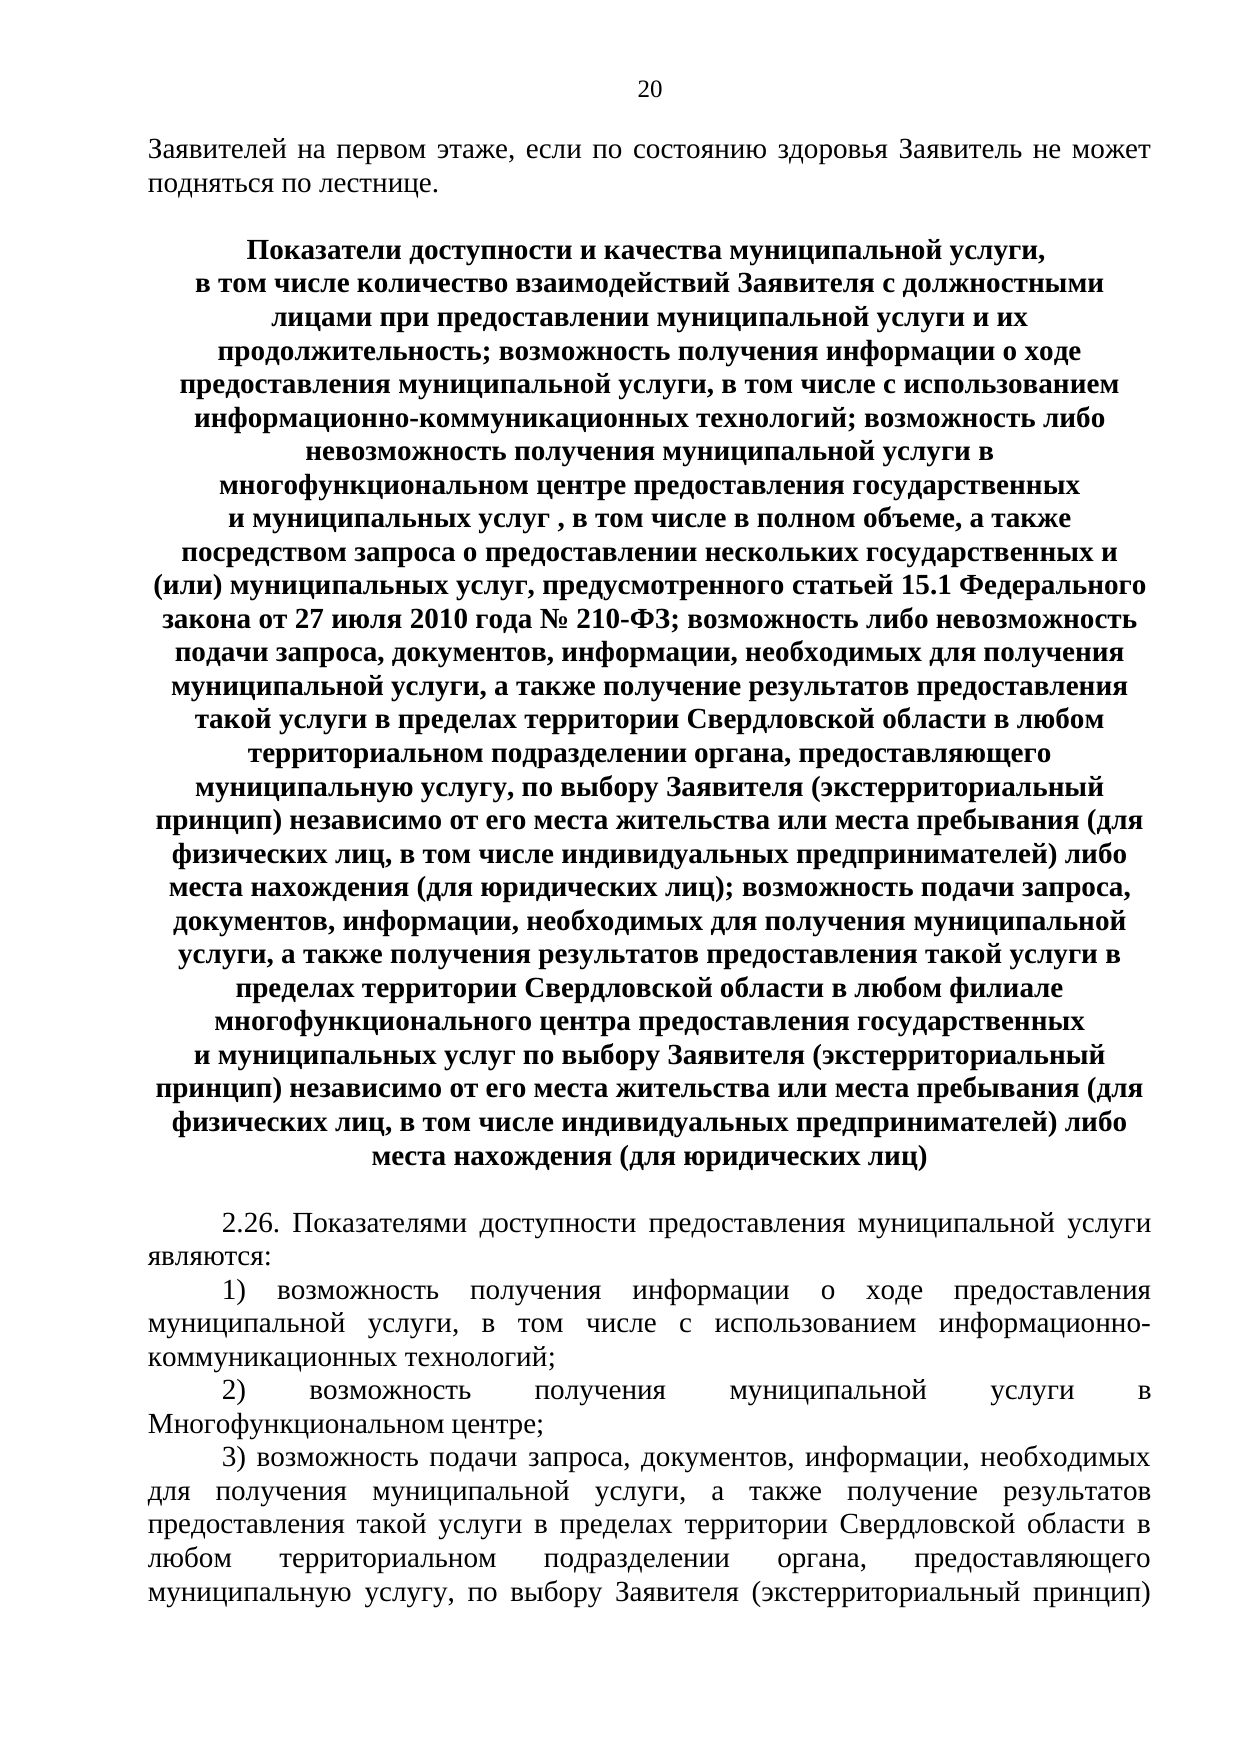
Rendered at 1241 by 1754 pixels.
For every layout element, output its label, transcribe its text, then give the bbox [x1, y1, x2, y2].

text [148, 131, 1152, 198]
text Показатели доступности и качества муниципальной услуги, в том числе количество взаимодействий Заявителя с должностными лицами при предоставлении муниципальной услуги и их продолжительность; возможность получения информации о ходе предоставления муниципальной услуги, в том числе с использованием информационно-коммуникационных технологий; возможность либо невозможность получения муниципальной услуги в многофункциональном центре предоставления государственных и муниципальных услуг , в том числе в полном объеме, а также посредством запроса о предоставлении нескольких государственных и (или) муниципальных услуг, предусмотренного статьей 15.1 Федерального закона от 27 июля 2010 года № 210-ФЗ; возможность либо невозможность подачи запроса, документов, информации, необходимых для получения муниципальной услуги, а также получение результатов предоставления такой услуги в пределах территории Свердловской области в любом территориальном подразделении органа, предоставляющего муниципальную услугу, по выбору Заявителя (экстерриториальный принцип) независимо от его места жительства или места пребывания (для физических лиц, в том числе индивидуальных предпринимателей) либо места нахождения (для юридических лиц); возможность подачи запроса, документов, информации, необходимых для получения муниципальной услуги, а также получения результатов предоставления такой услуги в пределах территории Свердловской области в любом филиале многофункционального центра предоставления государственных и муниципальных услуг по выбору Заявителя (экстерриториальный принцип) независимо от его места жительства или места пребывания (для физических лиц, в том числе индивидуальных предпринимателей) либо места нахождения (для юридических лиц) [148, 232, 1152, 1171]
list 2) возможность получения муниципальной услуги в Многофункциональном центре; [148, 1372, 1152, 1439]
text 1) возможность получения информации о ходе предоставления муниципальной услуги, в том числе с использованием информационно-коммуникационных технологий; [148, 1272, 1152, 1372]
text 2.26. Показателями доступности предоставления муниципальной услуги являются: [148, 1205, 1152, 1272]
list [148, 1439, 1152, 1607]
